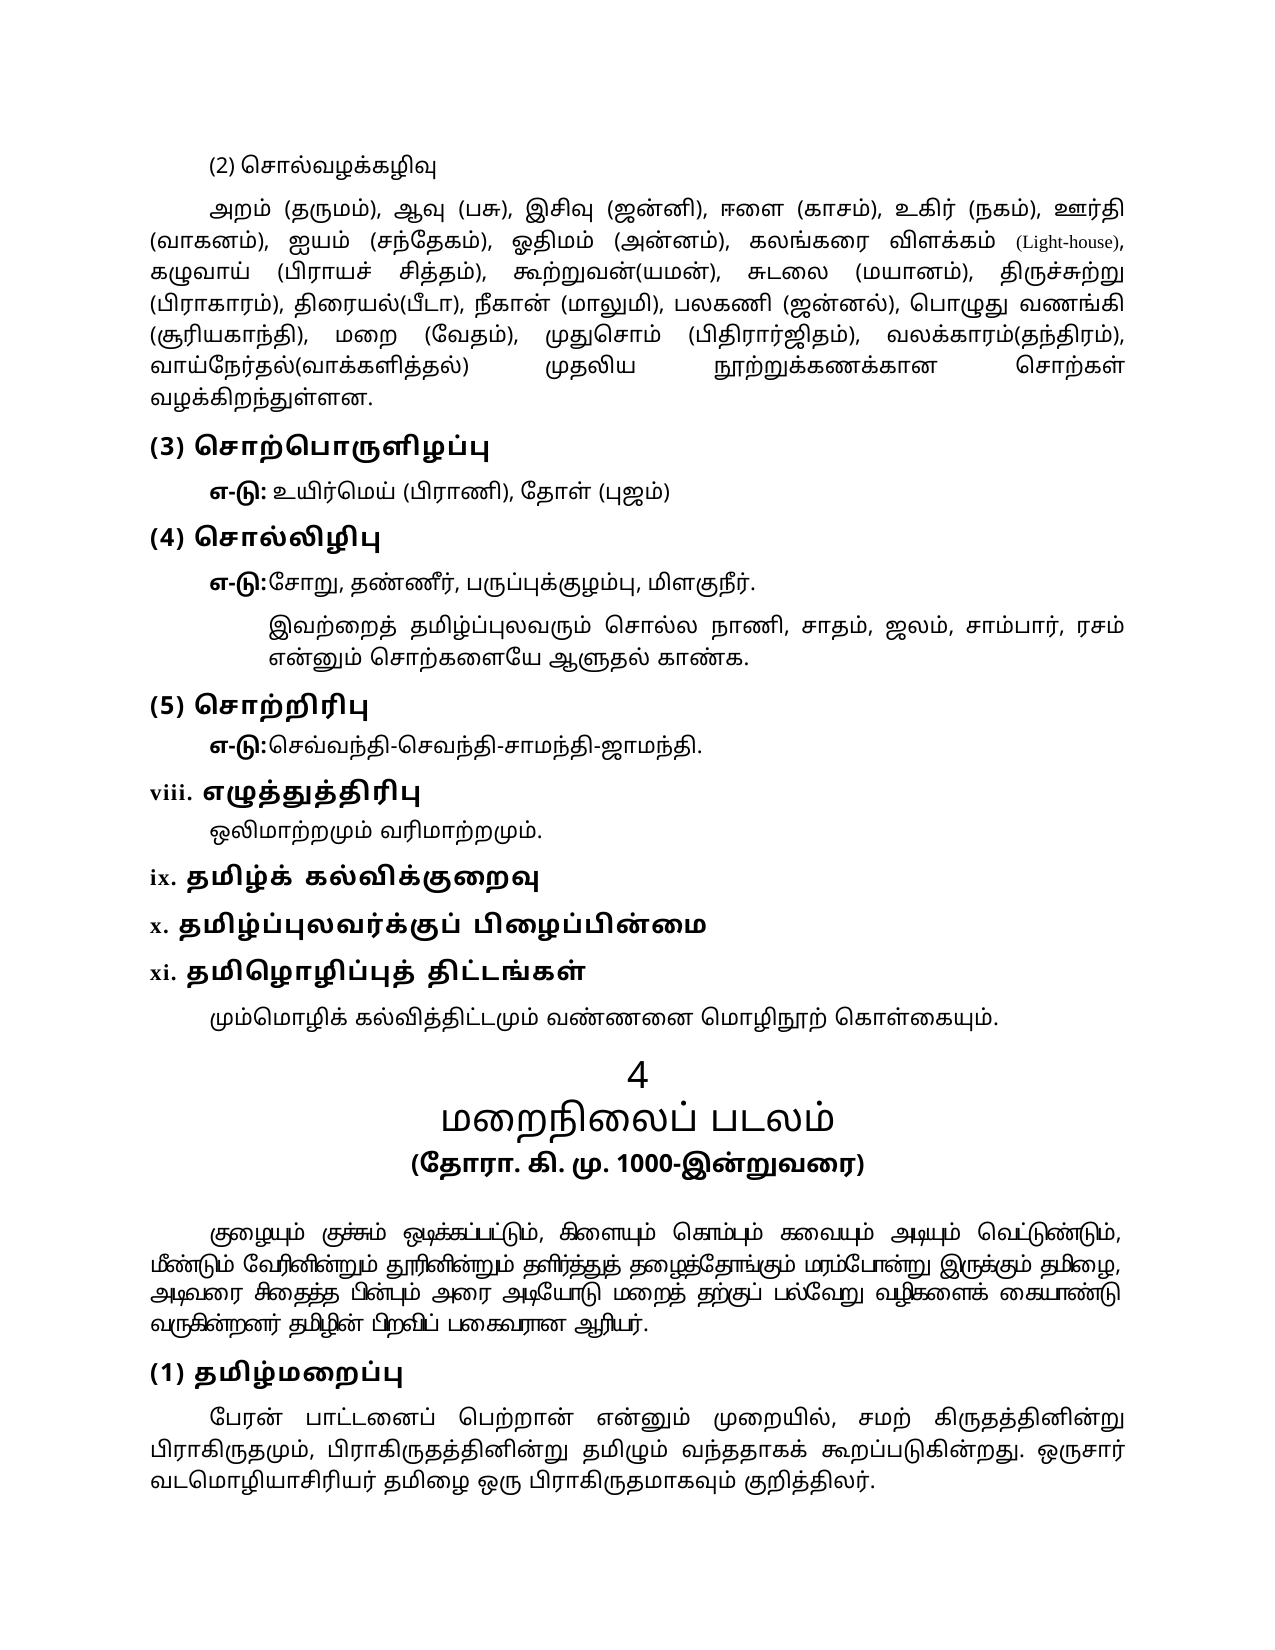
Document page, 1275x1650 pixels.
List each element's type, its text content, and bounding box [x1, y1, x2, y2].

text ஒலிமாற்றமும் வரிமாற்றமும். [150, 815, 1125, 847]
text இவற்றைத் தமிழ்ப்புலவரும் சொல்ல நாணி, சாதம், ஜலம், சாம்பார், ரசம் என்னும் சொற்களையே ஆளுதல் காண்க. [209, 610, 1125, 673]
text மும்மொழிக் கல்வித்திட்டமும் வண்ணனை மொழிநூற் கொள்கையும். [150, 1002, 1125, 1033]
text எ-டு: உயிர்மெய் (பிராணி), தோள் (புஜம்) [209, 476, 1125, 507]
text (தோரா. கி. மு. 1000-இன்றுவரை) [150, 1146, 1125, 1182]
text (2) சொல்வழக்கழிவு [150, 150, 1125, 181]
text மறைநிலைப் படலம் [150, 1099, 1125, 1146]
text எ-டு: சோறு, தண்ணீர், பருப்புக்குழம்பு, மிளகுநீர். [209, 567, 1125, 598]
text எ-டு: செவ்வந்தி-செவந்தி-சாமந்தி-ஜாமந்தி. [209, 730, 1125, 761]
text (4) சொல்லிழிபு [150, 519, 1125, 555]
text 4 [150, 1048, 1125, 1099]
text (1) தமிழ்மறைப்பு [150, 1354, 1125, 1391]
text பேரன் பாட்டனைப் பெற்றான் என்னும் முறையில், சமற் கிருதத்தினின்று பிராகிருதமும், பிராகிருதத்தினின்று தமிழும் வந்ததாகக் கூறப்படுகின்றது. ஒருசார் வடமொழியாசிரியர் தமிழை ஒரு பிராகிருதமாகவும் குறித்திலர். [150, 1402, 1125, 1497]
text xi. தமிழொழிப்புத் திட்டங்கள் [150, 954, 1125, 990]
text அறம் (தருமம்), ஆவு (பசு), இசிவு (ஜன்னி), ஈளை (காசம்), உகிர் (நகம்), ஊர்தி (வாகனம்), ஐயம் (சந்தேகம்), ஓதிமம் (அன்னம்), கலங்கரை விளக்கம் (Light-house), கழுவாய் (பிராயச் சித்தம்), கூற்றுவன்(யமன்), சுடலை (மயானம்), திருச்சுற்று (பிராகாரம்), திரையல்(பீடா), நீகான் (மாலுமி), பலகணி (ஜன்னல்), பொழுது வணங்கி (சூரியகாந்தி), மறை (வேதம்), முதுசொம் (பிதிரார்ஜிதம்), வலக்காரம்(தந்திரம்), வாய்நேர்தல்(வாக்களித்தல்) முதலிய நூற்றுக்கணக்கான சொற்கள் வழக்கிறந்துள்ளன. [150, 193, 1125, 413]
text குழையும் குச்சும் ஒடிக்கப்பட்டும், கிளையும் கொம்பும் கவையும் அடியும் வெட்டுண்டும், மீண்டும் வேரினின்றும் தூரினின்றும் தளிர்த்துத் தழைத்தோங்கும் மரம்போன்று இருக்கும் தமிழை, அடிவரை சிதைத்த பின்பும் அரை அடியோடு மறைத் தற்குப் பல்வேறு வழிகளைக் கையாண்டு வருகின்றனர் தமிழின் பிறவிப் பகைவரான ஆரியர். [150, 1217, 1125, 1340]
text ix. தமிழ்க் கல்விக்குறைவு [150, 858, 1125, 894]
text (5) சொற்றிரிபு [150, 688, 1125, 724]
text viii. எழுத்துத்திரிபு [150, 773, 1125, 809]
text (3) சொற்பொருளிழப்பு [150, 428, 1125, 464]
text x. தமிழ்ப்புலவர்க்குப் பிழைப்பின்மை [150, 906, 1125, 942]
